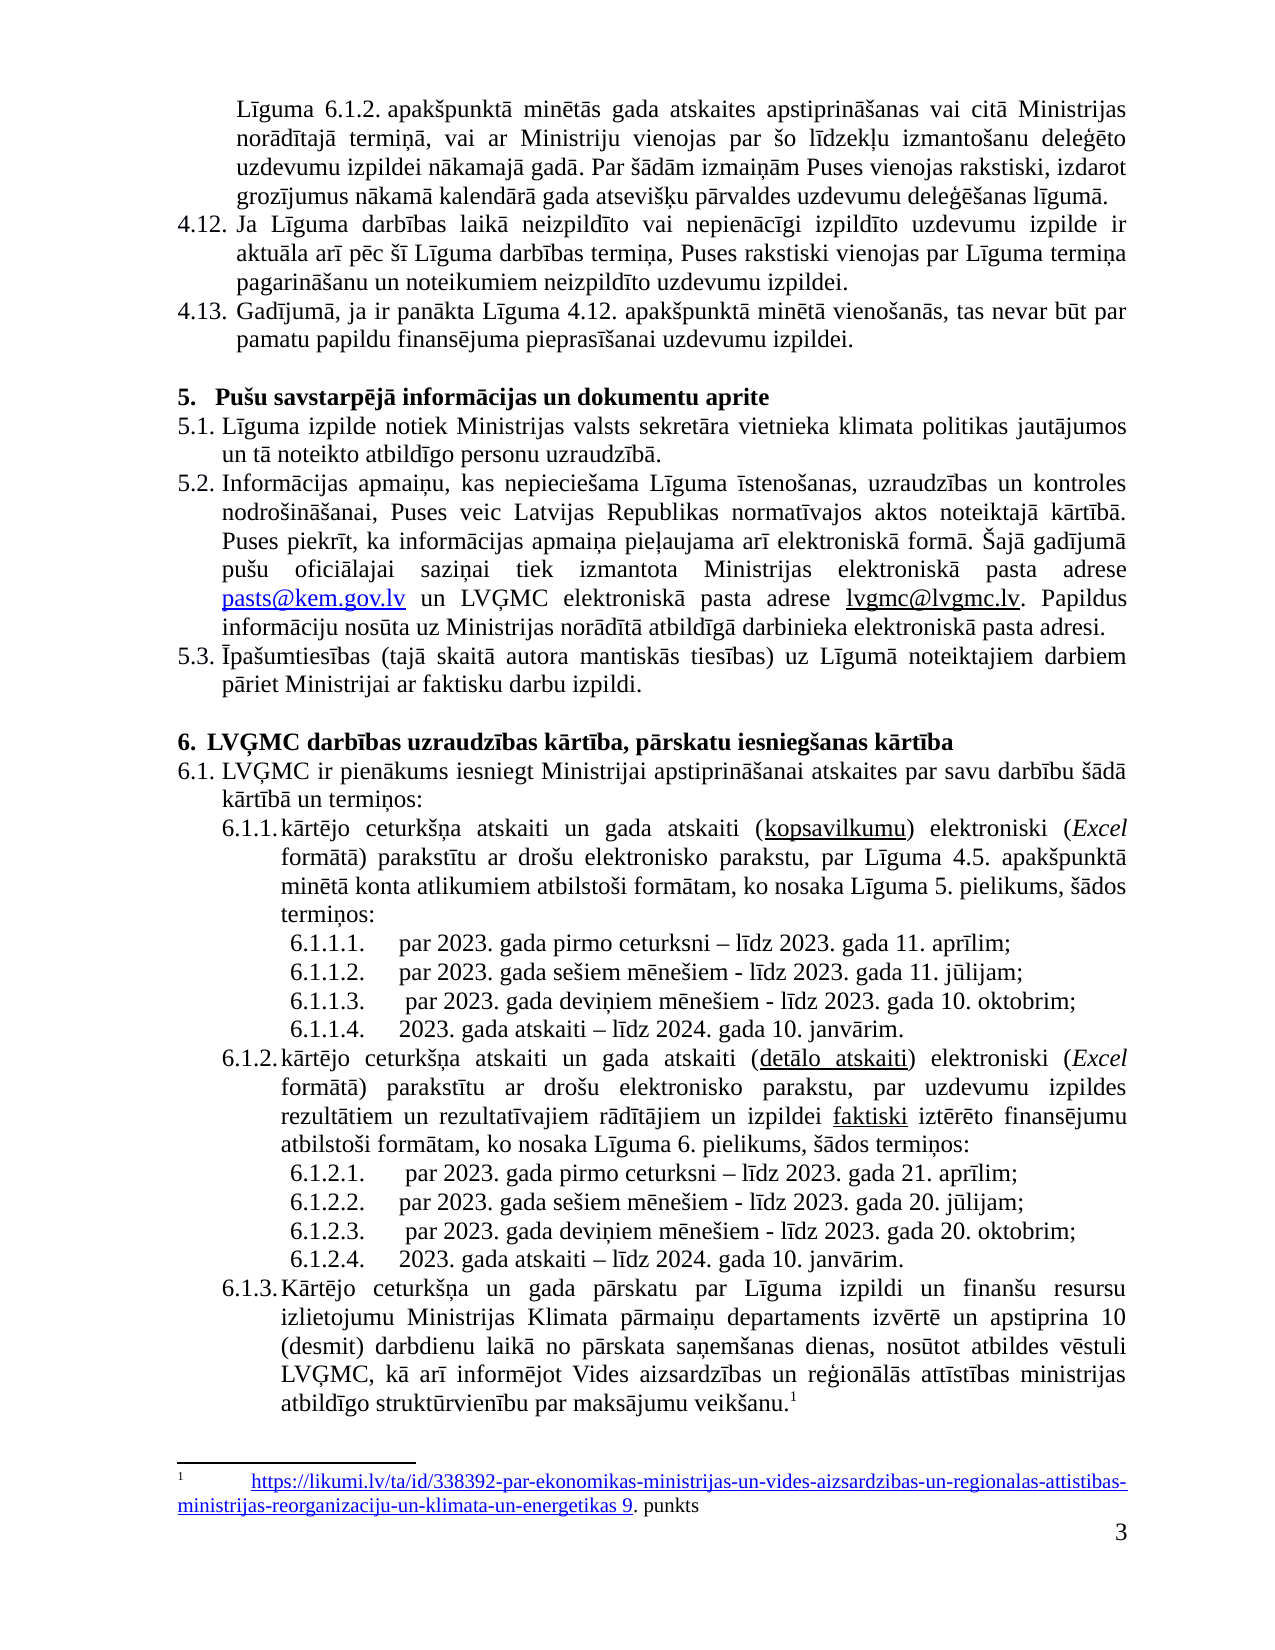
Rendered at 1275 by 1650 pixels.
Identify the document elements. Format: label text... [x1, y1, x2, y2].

list par 2023. gada deviņiem mēnešiem - līdz 2023. gada 20. oktobrim; [290, 1216, 1127, 1244]
list Gadījumā, ja ir panākta Līguma 4.12. apakšpunktā minētā vienošanās, tas nevar būt par pamatu papildu finansējuma pieprasīšanai uzdevumu izpildei. [177, 296, 1127, 353]
list Līguma izpilde notiek Ministrijas valsts sekretāra vietnieka klimata politikas jautājumos un tā noteikto atbildīgo personu uzraudzībā. [177, 411, 1127, 468]
list par 2023. gada sešiem mēnešiem - līdz 2023. gada 11. jūlijam; [290, 957, 1127, 986]
list kārtējo ceturkšņa atskaiti un gada atskaiti (kopsavilkumu) elektroniski (Excel formātā) parakstītu ar drošu elektronisko parakstu, par Līguma 4.5. apakšpunktā minētā konta atlikumiem atbilstoši formātam, ko nosaka Līguma 5. pielikums, šādos termiņos: [222, 813, 1127, 928]
list 2023. gada atskaiti – līdz 2024. gada 10. janvārim. [290, 1014, 1127, 1043]
list Informācijas apmaiņu, kas nepieciešama Līguma īstenošanas, uzraudzības un kontroles nodrošināšanai, Puses veic Latvijas Republikas normatīvajos aktos noteiktajā kārtībā. Puses piekrīt, ka informācijas apmaiņa pieļaujama arī elektroniskā formā. Šajā gadījumā pušu oficiālajai saziņai tiek izmantota Ministrijas elektroniskā pasta adrese pasts@kem.gov.lv un LVĢMC elektroniskā pasta adrese lvgmc@lvgmc.lv. Papildus informāciju nosūta uz Ministrijas norādītā atbildīgā darbinieka elektroniskā pasta adresi. [177, 468, 1127, 641]
list kārtējo ceturkšņa atskaiti un gada atskaiti (detālo atskaiti) elektroniski (Excel formātā) parakstītu ar drošu elektronisko parakstu, par uzdevumu izpildes rezultātiem un rezultatīvajiem rādītājiem un izpildei faktiski iztērēto finansējumu atbilstoši formātam, ko nosaka Līguma 6. pielikums, šādos termiņos: [222, 1043, 1127, 1158]
list 2023. gada atskaiti – līdz 2024. gada 10. janvārim. [290, 1244, 1127, 1273]
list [177, 94, 1127, 209]
list LVĢMC darbības uzraudzības kārtība, pārskatu iesniegšanas kārtība [177, 727, 1127, 756]
list LVĢMC ir pienākums iesniegt Ministrijai apstiprināšanai atskaites par savu darbību šādā kārtībā un termiņos: [177, 756, 1127, 813]
list Īpašumtiesības (tajā skaitā autora mantiskās tiesības) uz Līgumā noteiktajiem darbiem pāriet Ministrijai ar faktisku darbu izpildi. [177, 641, 1127, 698]
list par 2023. gada pirmo ceturksni – līdz 2023. gada 21. aprīlim; [290, 1158, 1127, 1187]
list par 2023. gada sešiem mēnešiem - līdz 2023. gada 20. jūlijam; [290, 1187, 1127, 1216]
list par 2023. gada deviņiem mēnešiem - līdz 2023. gada 10. oktobrim; [290, 986, 1127, 1014]
list Pušu savstarpējā informācijas un dokumentu aprite [177, 382, 1127, 411]
list Kārtējo ceturkšņa un gada pārskatu par Līguma izpildi un finanšu resursu izlietojumu Ministrijas Klimata pārmaiņu departaments izvērtē un apstiprina 10 (desmit) darbdienu laikā no pārskata saņemšanas dienas, nosūtot atbildes vēstuli LVĢMC, kā arī informējot Vides aizsardzības un reģionālās attīstības ministrijas atbildīgo struktūrvienību par maksājumu veikšanu. [222, 1273, 1127, 1417]
list Ja Līguma darbības laikā neizpildīto vai nepienācīgi izpildīto uzdevumu izpilde ir aktuāla arī pēc šī Līguma darbības termiņa, Puses rakstiski vienojas par Līguma termiņa pagarināšanu un noteikumiem neizpildīto uzdevumu izpildei. [177, 209, 1127, 296]
list par 2023. gada pirmo ceturksni – līdz 2023. gada 11. aprīlim; [290, 928, 1127, 957]
